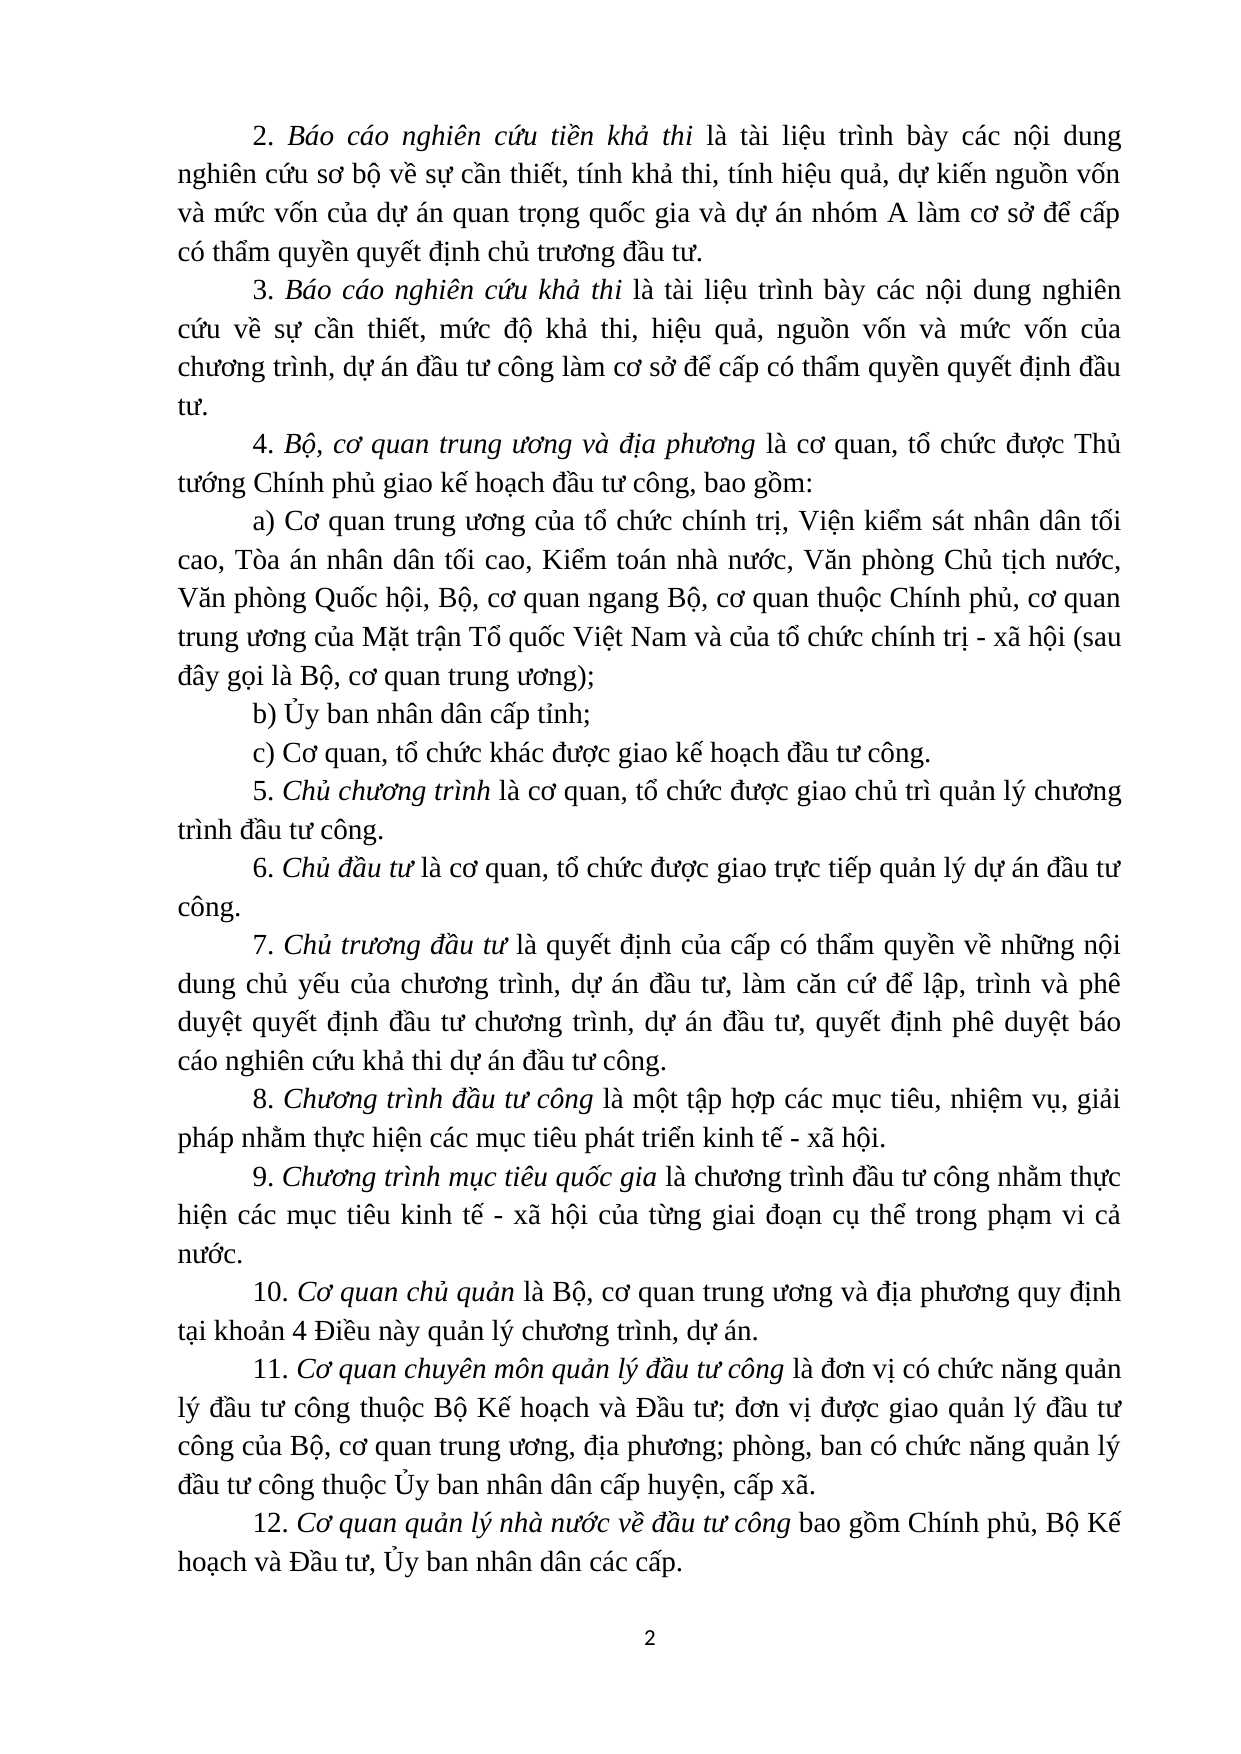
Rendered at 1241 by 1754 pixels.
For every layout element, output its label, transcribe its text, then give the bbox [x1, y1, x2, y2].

text 5. Chủ chương trình là cơ quan, tổ chức được giao chủ trì quản lý chương trình đầu tư công. [177, 773, 1122, 845]
text 7. Chủ trương đầu tư là quyết định của cấp có thẩm quyền về những nội dung chủ yếu của chương trình, dự án đầu tư, làm căn cứ để lập, trình và phê duyệt quyết định đầu tư chương trình, dự án đầu tư, quyết định phê duyệt báo cáo nghiên cứu khả thi dự án đầu tư công. [177, 927, 1122, 1077]
text a) Cơ quan trung ương của tổ chức chính trị, Viện kiểm sát nhân dân tối cao, Tòa án nhân dân tối cao, Kiểm toán nhà nước, Văn phòng Chủ tịch nước, Văn phòng Quốc hội, Bộ, cơ quan ngang Bộ, cơ quan thuộc Chính phủ, cơ quan trung ương của Mặt trận Tổ quốc Việt Nam và của tổ chức chính trị - xã hội (sau đây gọi là Bộ, cơ quan trung ương); [177, 503, 1122, 691]
text b) Ủy ban nhân dân cấp tỉnh; [177, 696, 1122, 730]
text 6. Chủ đầu tư là cơ quan, tổ chức được giao trực tiếp quản lý dự án đầu tư công. [177, 850, 1122, 922]
text c) Cơ quan, tổ chức khác được giao kế hoạch đầu tư công. [177, 735, 1122, 768]
text 8. Chương trình đầu tư công là một tập hợp các mục tiêu, nhiệm vụ, giải pháp nhằm thực hiện các mục tiêu phát triển kinh tế - xã hội. [177, 1082, 1122, 1154]
text 4. Bộ, cơ quan trung ương và địa phương là cơ quan, tổ chức được Thủ tướng Chính phủ giao kế hoạch đầu tư công, bao gồm: [177, 426, 1122, 498]
text 9. Chương trình mục tiêu quốc gia là chương trình đầu tư công nhằm thực hiện các mục tiêu kinh tế - xã hội của từng giai đoạn cụ thể trong phạm vi cả nước. [177, 1159, 1122, 1269]
text 10. Cơ quan chủ quản là Bộ, cơ quan trung ương và địa phương quy định tại khoản 4 Điều này quản lý chương trình, dự án. [177, 1274, 1122, 1346]
text 12. Cơ quan quản lý nhà nước về đầu tư công bao gồm Chính phủ, Bộ Kế hoạch và Đầu tư, Ủy ban nhân dân các cấp. [177, 1506, 1122, 1578]
text 3. Báo cáo nghiên cứu khả thi là tài liệu trình bày các nội dung nghiên cứu về sự cần thiết, mức độ khả thi, hiệu quả, nguồn vốn và mức vốn của chương trình, dự án đầu tư công làm cơ sở để cấp có thẩm quyền quyết định đầu tư. [177, 272, 1122, 421]
text 2. Báo cáo nghiên cứu tiền khả thi là tài liệu trình bày các nội dung nghiên cứu sơ bộ về sự cần thiết, tính khả thi, tính hiệu quả, dự kiến nguồn vốn và mức vốn của dự án quan trọng quốc gia và dự án nhóm A làm cơ sở để cấp có thẩm quyền quyết định chủ trương đầu tư. [177, 118, 1122, 267]
text 11. Cơ quan chuyên môn quản lý đầu tư công là đơn vị có chức năng quản lý đầu tư công thuộc Bộ Kế hoạch và Đầu tư; đơn vị được giao quản lý đầu tư công của Bộ, cơ quan trung ương, địa phương; phòng, ban có chức năng quản lý đầu tư công thuộc Ủy ban nhân dân cấp huyện, cấp xã. [177, 1351, 1122, 1501]
